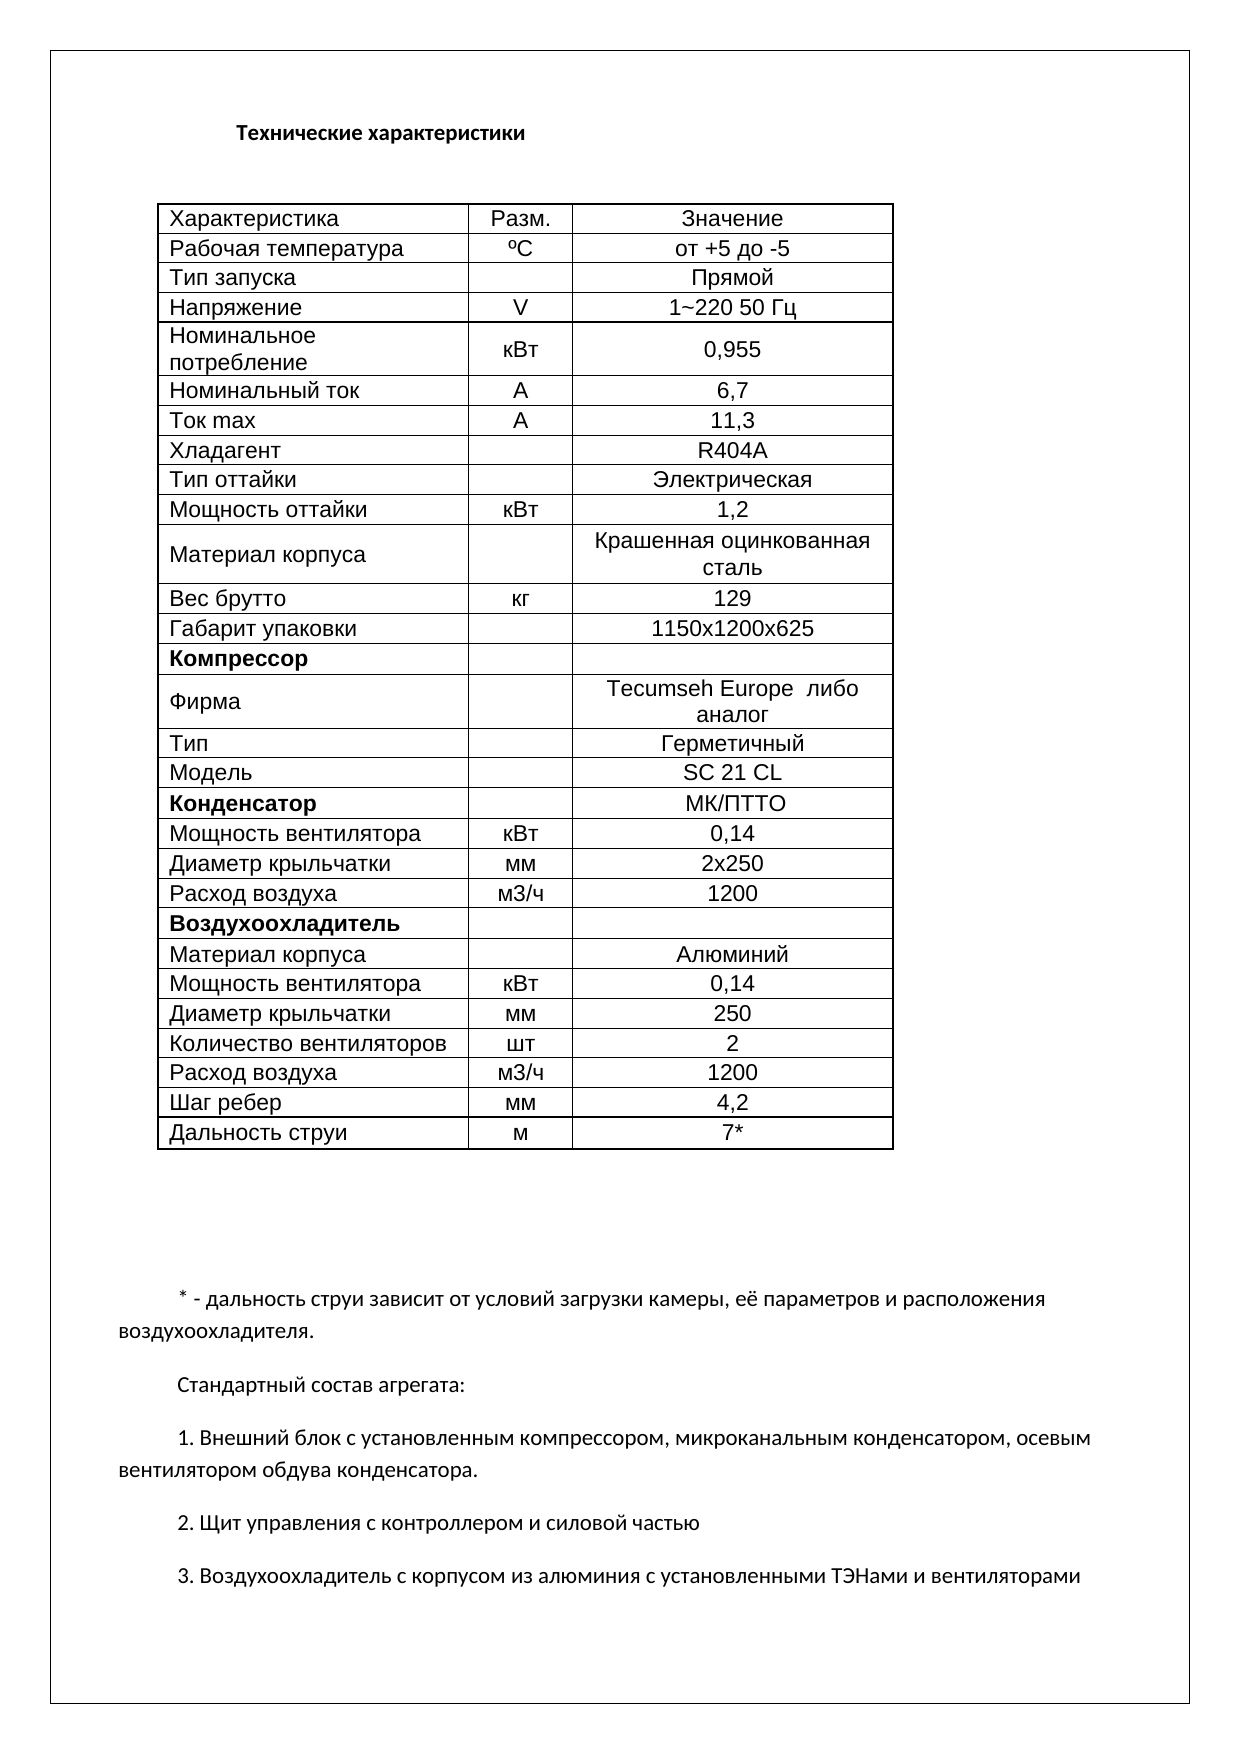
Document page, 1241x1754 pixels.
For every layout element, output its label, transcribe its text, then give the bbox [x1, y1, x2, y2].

table_cell [469, 939, 572, 968]
table_header Характеристика [159, 205, 468, 232]
table_cell 7* [573, 1118, 892, 1148]
table_cell [469, 263, 572, 292]
table_cell м3/ч [469, 1058, 572, 1087]
table_cell [469, 465, 572, 494]
table_cell [469, 729, 572, 757]
table_cell [469, 788, 572, 818]
table_cell Материал корпуса [159, 525, 468, 583]
table_cell кг [469, 584, 572, 613]
table_cell Мощность оттайки [159, 495, 468, 524]
table_cell 6,7 [573, 376, 892, 405]
text * - дальность струи зависит от условий загрузки камеры, её параметров и расположения воздухоохладителя. [118, 1284, 1152, 1345]
table_cell Фирма [159, 675, 468, 727]
table_cell 1~220 50 Гц [573, 293, 892, 321]
table_cell Герметичный [573, 729, 892, 757]
table_cell шт [469, 1029, 572, 1057]
table_cell [469, 436, 572, 464]
text 1. Внешний блок с установленным компрессором, микроканальным конденсатором, осевым вентилятором обдува конденсатора. [118, 1423, 1152, 1483]
table_cell 0,14 [573, 969, 892, 998]
table_cell Материал корпуса [159, 939, 468, 968]
table_cell V [469, 293, 572, 321]
table_cell Мощность вентилятора [159, 969, 468, 998]
table_cell [469, 908, 572, 938]
table_cell Расход воздуха [159, 1058, 468, 1087]
table_cell Тип запуска [159, 263, 468, 292]
table_cell Напряжение [159, 293, 468, 321]
table_cell Ток max [159, 406, 468, 434]
table_header Разм. [469, 205, 572, 232]
table_cell мм [469, 999, 572, 1027]
text 3. Воздухоохладитель с корпусом из алюминия с установленными ТЭНами и вентиляторами [118, 1561, 1152, 1589]
table_cell [573, 644, 892, 674]
table_cell Конденсатор [159, 788, 468, 818]
table_cell 129 [573, 584, 892, 613]
table_cell 0,955 [573, 323, 892, 375]
table_cell [469, 644, 572, 674]
table_cell 0,14 [573, 819, 892, 848]
table_cell Диаметр крыльчатки [159, 999, 468, 1027]
table_cell ºС [469, 234, 572, 262]
text Технические характеристики [177, 118, 1152, 146]
table_cell Тип [159, 729, 468, 757]
table_cell [469, 614, 572, 642]
table_cell м3/ч [469, 879, 572, 907]
table_cell [469, 675, 572, 727]
table_cell Расход воздуха [159, 879, 468, 907]
table_header Значение [573, 205, 892, 232]
table_cell Шаг ребер [159, 1088, 468, 1116]
table_cell мм [469, 849, 572, 877]
text Стандартный состав агрегата: [118, 1370, 1152, 1398]
table_cell А [469, 376, 572, 405]
table_cell 4,2 [573, 1088, 892, 1116]
table_cell Мощность вентилятора [159, 819, 468, 848]
table_cell Крашенная оцинкованная сталь [573, 525, 892, 583]
table_cell 250 [573, 999, 892, 1027]
table_cell Дальность струи [159, 1118, 468, 1148]
table_cell кВт [469, 819, 572, 848]
table_cell Tecumseh Europe либо аналог [573, 675, 892, 727]
table_cell 1200 [573, 879, 892, 907]
table_cell 2х250 [573, 849, 892, 877]
table_cell Номинальный ток [159, 376, 468, 405]
table_cell мм [469, 1088, 572, 1116]
table_cell R404A [573, 436, 892, 464]
table_cell Диаметр крыльчатки [159, 849, 468, 877]
table_cell 1,2 [573, 495, 892, 524]
table_cell Прямой [573, 263, 892, 292]
table_cell 2 [573, 1029, 892, 1057]
table_cell SC 21 CL [573, 758, 892, 787]
table_cell МК/ПТТО [573, 788, 892, 818]
table_cell Воздухоохладитель [159, 908, 468, 938]
table_cell Вес брутто [159, 584, 468, 613]
table_cell Модель [159, 758, 468, 787]
table_cell Габарит упаковки [159, 614, 468, 642]
table_cell 1200 [573, 1058, 892, 1087]
table_cell Алюминий [573, 939, 892, 968]
table_cell Хладагент [159, 436, 468, 464]
table_cell кВт [469, 495, 572, 524]
table_cell Номинальное потребление [159, 323, 468, 375]
table_cell 1150х1200х625 [573, 614, 892, 642]
text 2. Щит управления с контроллером и силовой частью [118, 1508, 1152, 1536]
table_cell кВт [469, 323, 572, 375]
table_cell А [469, 406, 572, 434]
table_cell Компрессор [159, 644, 468, 674]
table_cell Рабочая температура [159, 234, 468, 262]
table_cell от +5 до -5 [573, 234, 892, 262]
table_cell [469, 758, 572, 787]
table_cell [573, 908, 892, 938]
table_cell Количество вентиляторов [159, 1029, 468, 1057]
table_cell Тип оттайки [159, 465, 468, 494]
table_cell м [469, 1118, 572, 1148]
table_cell [469, 525, 572, 583]
table_cell 11,3 [573, 406, 892, 434]
table_cell Электрическая [573, 465, 892, 494]
table_cell кВт [469, 969, 572, 998]
